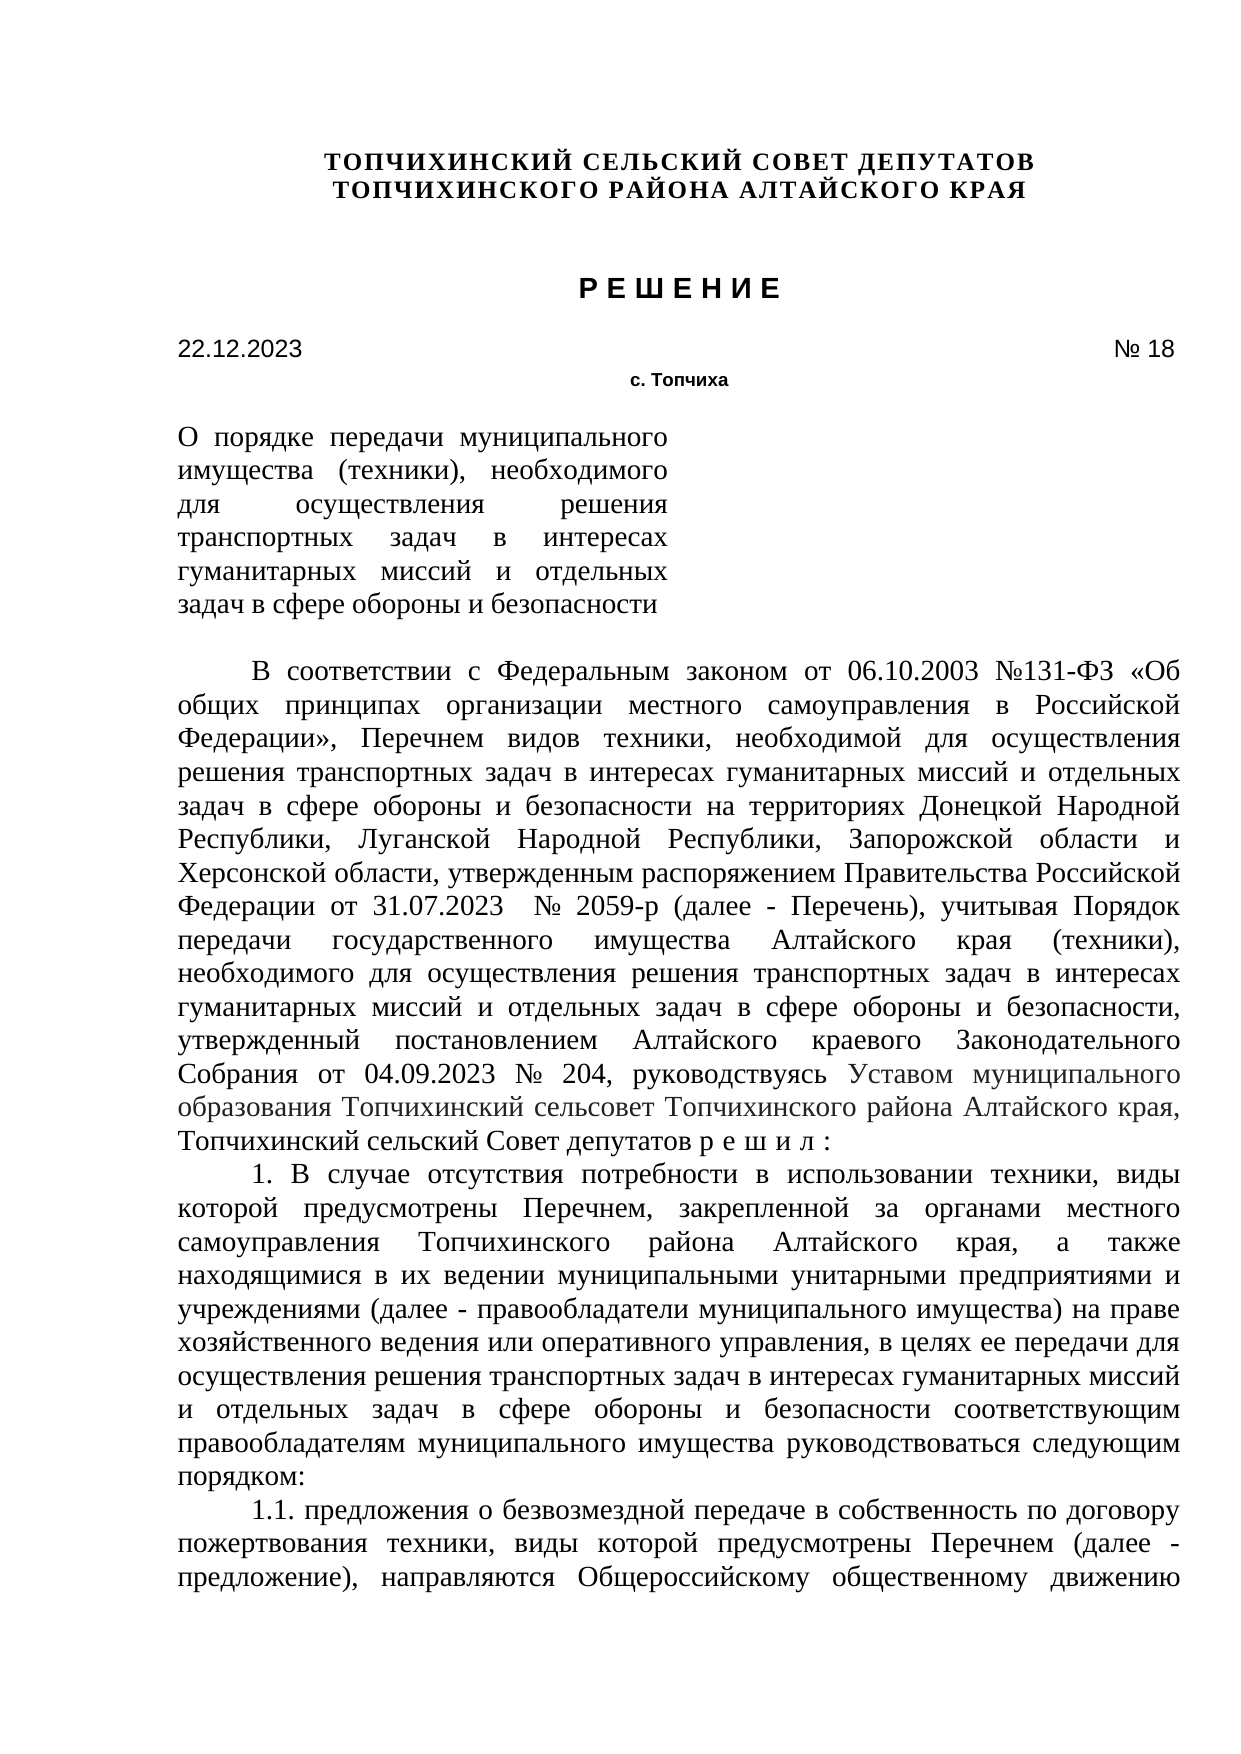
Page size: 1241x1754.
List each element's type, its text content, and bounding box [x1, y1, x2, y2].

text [177, 1492, 1181, 1593]
text ТОПЧИХИНСКИЙ СЕЛЬСКИЙ СОВЕТ ДЕПУТАТОВ [177, 147, 1181, 176]
text РЕШЕНИЕ [177, 271, 1181, 305]
text 1. В случае отсутствия потребности в использовании техники, виды которой предусмотрены Перечнем, закрепленной за органами местного самоуправления Топчихинского района Алтайского края, а также находящимися в их ведении муниципальными унитарными предприятиями и учреждениями (далее - правообладатели муниципального имущества) на праве хозяйственного ведения или оперативного управления, в целях ее передачи для осуществления решения транспортных задач в интересах гуманитарных миссий и отдельных задач в сфере обороны и безопасности соответствующим правообладателям муниципального имущества руководствоваться следующим порядком: [177, 1157, 1181, 1492]
text ТОПЧИХИНСКОГО РАЙОНА АЛТАЙСКОГО КРАЯ [177, 176, 1181, 204]
table_header О порядке передачи муниципального имущества (техники), необходимого для осуществления решения транспортных задач в интересах гуманитарных миссий и отдельных задач в сфере обороны и безопасности [166, 419, 679, 620]
text В соответствии с Федеральным законом от 06.10.2003 №131-ФЗ «Об общих принципах организации местного самоуправления в Российской Федерации», Перечнем видов техники, необходимой для осуществления решения транспортных задач в интересах гуманитарных миссий и отдельных задач в сфере обороны и безопасности на территориях Донецкой Народной Республики, Луганской Народной Республики, Запорожской области и Херсонской области, утвержденным распоряжением Правительства Российской Федерации от 31.07.2023 № 2059-р (далее - Перечень), учитывая Порядок передачи государственного имущества Алтайского края (техники), необходимого для осуществления решения транспортных задач в интересах гуманитарных миссий и отдельных задач в сфере обороны и безопасности, утвержденный постановлением Алтайского краевого Законодательного Собрания от 04.09.2023 № 204, руководствуясь Уставом муниципального образования Топчихинский сельсовет Топчихинского района Алтайского края, Топчихинский сельский Совет депутатов решил: [177, 653, 1181, 1090]
text с. Топчиха [177, 368, 1181, 390]
text 22.12.2023 № 18 [177, 334, 1181, 363]
